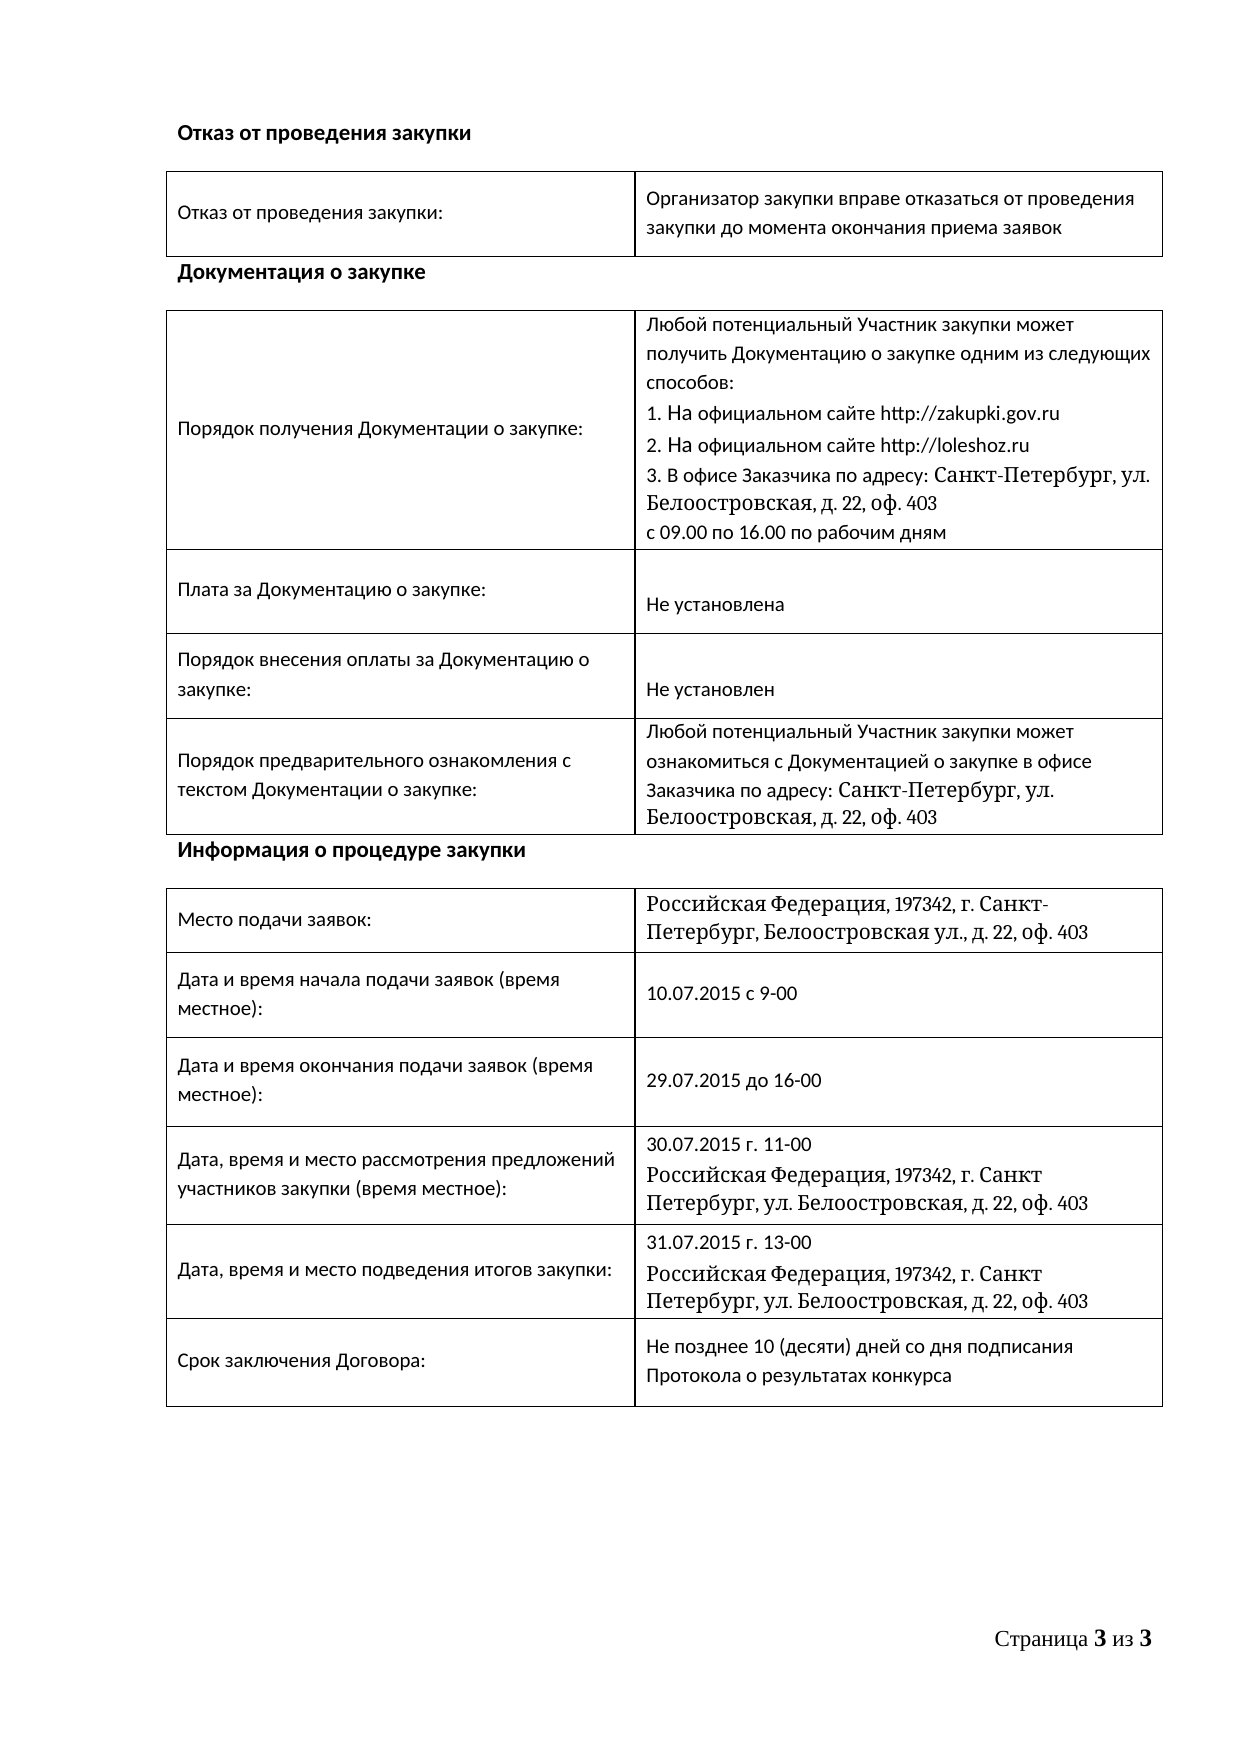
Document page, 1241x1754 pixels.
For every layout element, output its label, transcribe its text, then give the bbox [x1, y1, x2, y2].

table_cell Срок заключения Договора: [167, 1319, 634, 1406]
table_cell Не установлен [636, 634, 1162, 718]
text Информация о процедуре закупки [177, 835, 1152, 863]
table_cell 29.07.2015 до 16-00 [636, 1038, 1162, 1126]
table_cell Не позднее 10 (десяти) дней со дня подписания Протокола о результатах конкурса [636, 1319, 1162, 1406]
table_cell Не установлена [636, 550, 1162, 633]
text Документация о закупке [177, 257, 1152, 285]
table_header Порядок получения Документации о закупке: [167, 311, 634, 548]
table_cell Дата и время начала подачи заявок (время местное): [167, 953, 634, 1037]
table_cell Порядок предварительного ознакомления с текстом Документации о закупке: [167, 719, 634, 834]
table_cell 10.07.2015 с 9-00 [636, 953, 1162, 1037]
table_cell 30.07.2015 г. 11-00 Российская Федерация, 197342, г. Санкт Петербург, ул. Белоостровская, д. 22, оф. 403 [636, 1127, 1162, 1224]
table_header Отказ от проведения закупки: [167, 172, 634, 256]
table_cell Плата за Документацию о закупке: [167, 550, 634, 633]
table_cell Дата, время и место подведения итогов закупки: [167, 1225, 634, 1317]
table_cell Любой потенциальный Участник закупки может ознакомиться с Документацией о закупке в офисе Заказчика по адресу: Санкт-Петербург, ул. Белоостровская, д. 22, оф. 403 [636, 719, 1162, 834]
table_header Любой потенциальный Участник закупки может получить Документацию о закупке одним из следующих способов: 1. На официальном сайте http://zakupki.gov.ru 2. На официальном сайте http://loleshoz.ru 3. В офисе Заказчика по адресу: Санкт-Петербург, ул. Белоостровская, д. 22, оф. 403 с 09.00 по 16.00 по рабочим дням [636, 311, 1162, 548]
table_cell Дата и время окончания подачи заявок (время местное): [167, 1038, 634, 1126]
table_cell Дата, время и место рассмотрения предложений участников закупки (время местное): [167, 1127, 634, 1224]
table_header Российская Федерация, 197342, г. Санкт-Петербург, Белоостровская ул., д. 22, оф. 403 [636, 889, 1162, 952]
table_header Организатор закупки вправе отказаться от проведения закупки до момента окончания приема заявок [636, 172, 1162, 256]
text Отказ от проведения закупки [177, 118, 1152, 146]
table_cell 31.07.2015 г. 13-00 Российская Федерация, 197342, г. Санкт Петербург, ул. Белоостровская, д. 22, оф. 403 [636, 1225, 1162, 1317]
table_cell Порядок внесения оплаты за Документацию о закупке: [167, 634, 634, 718]
table_header Место подачи заявок: [167, 889, 634, 952]
